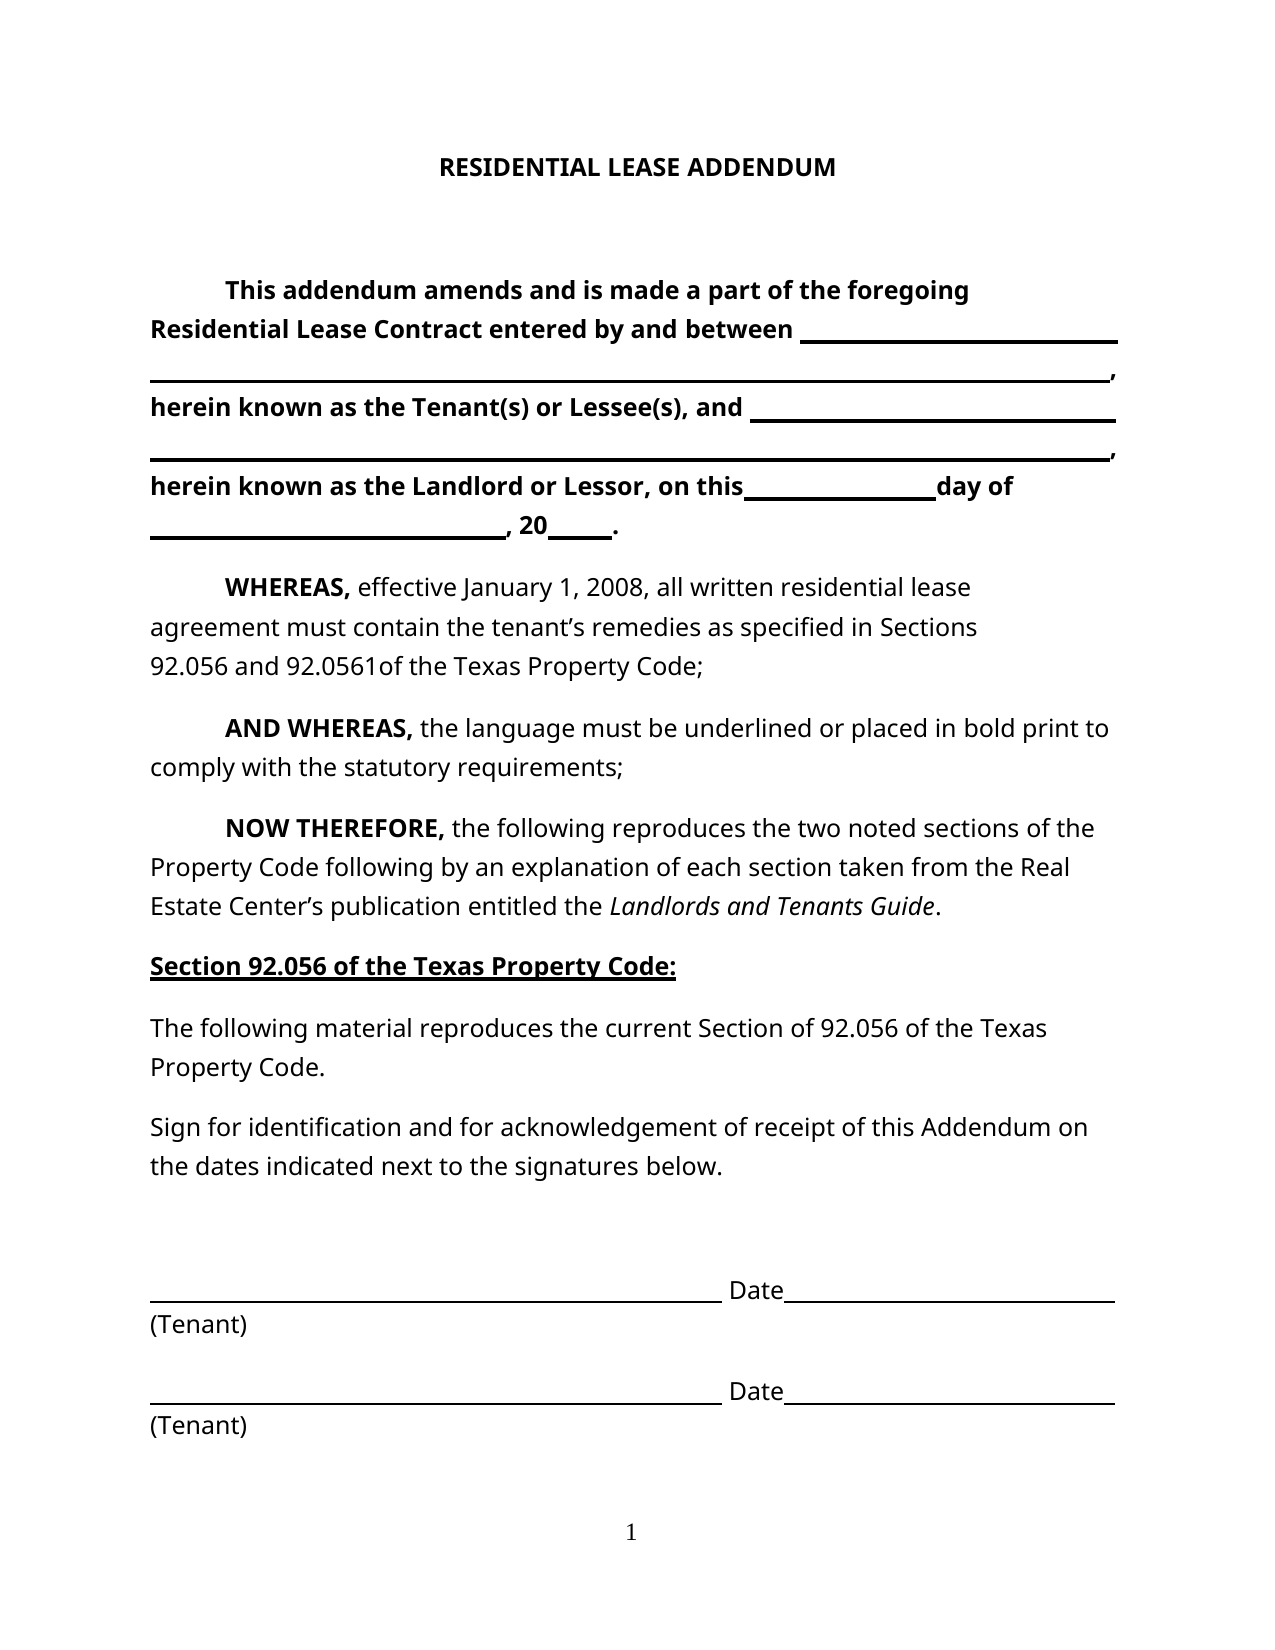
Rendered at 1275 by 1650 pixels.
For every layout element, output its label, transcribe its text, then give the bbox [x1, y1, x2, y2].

text , herein known as the Tenant(s) or Lessee(s), and [150, 351, 1119, 424]
text The following material reproduces the current Section of 92.056 of the Texas Property Code. [150, 1010, 1123, 1083]
text NOW THEREFORE, the following reproduces the two noted sections of the Property Code following by an explanation of each section taken from the Real Estate Center’s publication entitled the Landlords and Tenants Guide. [150, 810, 1124, 923]
text WHEREAS, effective January 1, 2008, all written residential lease agreement must contain the tenant’s remedies as specified in Sections [150, 570, 1061, 643]
text This addendum amends and is made a part of the foregoing Residential Lease Contract entered by and between [150, 273, 1113, 346]
text , herein known as the Landlord or Lessor, on this day of [150, 429, 1119, 502]
text , 20 . [150, 508, 1113, 542]
subtitle Section 92.056 of the Texas Property Code: [150, 948, 1113, 982]
subtitle RESIDENTIAL LEASE ADDENDUM [405, 150, 870, 184]
text AND WHEREAS, the language must be underlined or placed in bold print to comply with the statutory requirements; [150, 711, 1113, 784]
text Sign for identification and for acknowledgement of receipt of this Addendum on the dates indicated next to the signatures below. [150, 1109, 1113, 1182]
text Date (Tenant) [150, 1374, 1117, 1442]
text Date (Tenant) [150, 1273, 1117, 1341]
text 92.056 and 92.0561of the Texas Property Code; [150, 648, 1113, 682]
